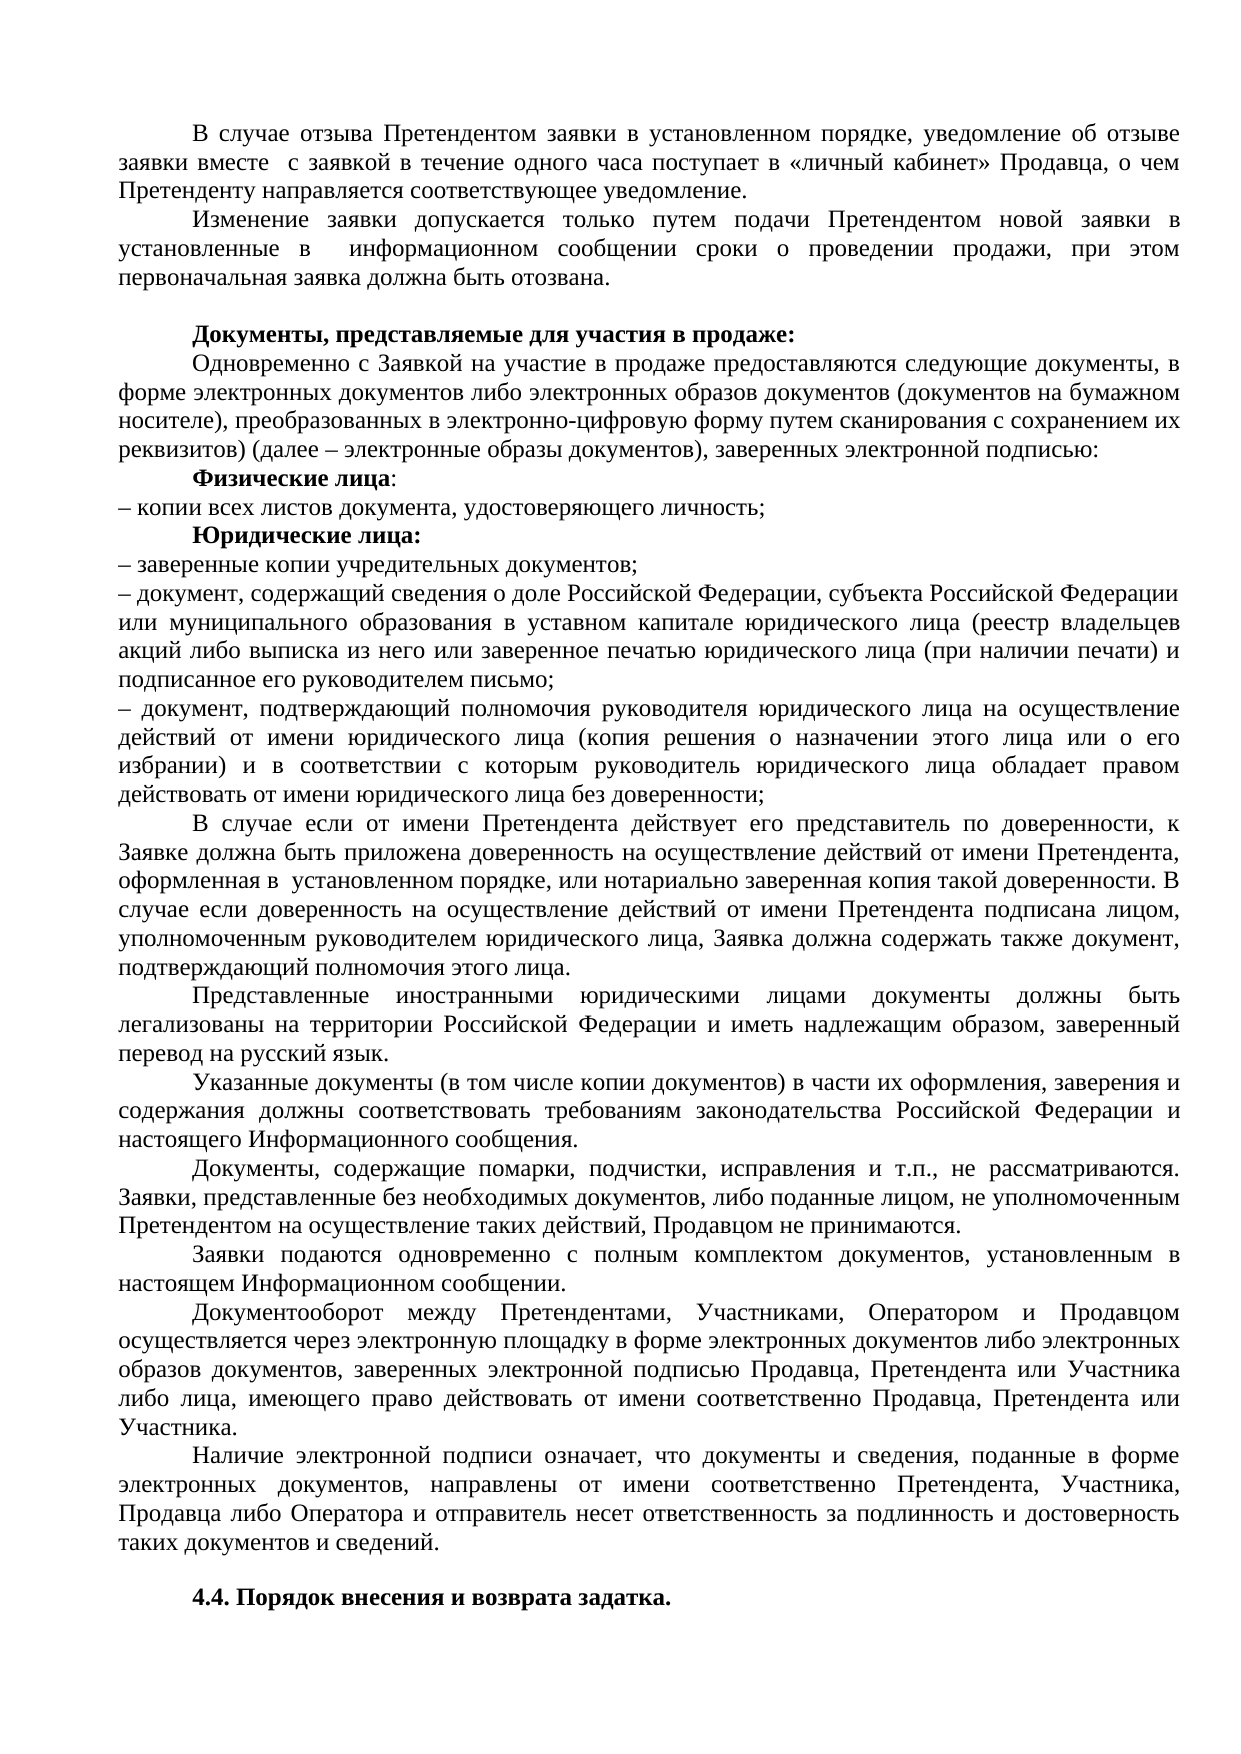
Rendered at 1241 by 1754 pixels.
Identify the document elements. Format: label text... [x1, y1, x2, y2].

text Документы, содержащие помарки, подчистки, исправления и т.п., не рассматриваются. Заявки, представленные без необходимых документов, либо поданные лицом, не уполномоченным Претендентом на осуществление таких действий, Продавцом не принимаются. [118, 1153, 1181, 1239]
text В случае отзыва Претендентом заявки в установленном порядке, уведомление об отзыве заявки вместе с заявкой в течение одного часа поступает в «личный кабинет» Продавца, о чем Претенденту направляется соответствующее уведомление. [118, 118, 1181, 204]
text Наличие электронной подписи означает, что документы и сведения, поданные в форме электронных документов, направлены от имени соответственно Претендента, Участника, Продавца либо Оператора и отправитель несет ответственность за подлинность и достоверность таких документов и сведений. [118, 1441, 1181, 1556]
text Документооборот между Претендентами, Участниками, Оператором и Продавцом осуществляется через электронную площадку в форме электронных документов либо электронных образов документов, заверенных электронной подписью Продавца, Претендента или Участника либо лица, имеющего право действовать от имени соответственно Продавца, Претендента или Участника. [118, 1297, 1181, 1441]
text Физические лица: [118, 463, 1181, 492]
text 4.4. Порядок внесения и возврата задатка. [118, 1582, 1181, 1611]
text Заявки подаются одновременно с полным комплектом документов, установленным в настоящем Информационном сообщении. [118, 1239, 1181, 1297]
text Указанные документы (в том числе копии документов) в части их оформления, заверения и содержания должны соответствовать требованиям законодательства Российской Федерации и настоящего Информационного сообщения. [118, 1067, 1181, 1153]
text Юридические лица: [118, 521, 1181, 549]
text – заверенные копии учредительных документов; [118, 549, 1181, 578]
text Представленные иностранными юридическими лицами документы должны быть легализованы на территории Российской Федерации и иметь надлежащим образом, заверенный перевод на русский язык. [118, 981, 1181, 1067]
text В случае если от имени Претендента действует его представитель по доверенности, к Заявке должна быть приложена доверенность на осуществление действий от имени Претендента, оформленная в установленном порядке, или нотариально заверенная копия такой доверенности. В случае если доверенность на осуществление действий от имени Претендента подписана лицом, уполномоченным руководителем юридического лица, Заявка должна содержать также документ, подтверждающий полномочия этого лица. [118, 808, 1181, 981]
text или муниципального образования в уставном капитале юридического лица (реестр владельцев акций либо выписка из него или заверенное печатью юридического лица (при наличии печати) и подписанное его руководителем письмо; [118, 607, 1181, 693]
text Документы, представляемые для участия в продаже: [118, 319, 1181, 348]
text – копии всех листов документа, удостоверяющего личность; [118, 492, 1181, 521]
text Изменение заявки допускается только путем подачи Претендентом новой заявки в установленные в информационном сообщении сроки о проведении продажи, при этом первоначальная заявка должна быть отозвана. [118, 204, 1181, 291]
text – документ, подтверждающий полномочия руководителя юридического лица на осуществление действий от имени юридического лица (копия решения о назначении этого лица или о его избрании) и в соответствии с которым руководитель юридического лица обладает правом действовать от имени юридического лица без доверенности; [118, 693, 1181, 808]
text – документ, содержащий сведения о доле Российской Федерации, субъекта Российской Федерации [118, 578, 1181, 607]
text Одновременно с Заявкой на участие в продаже предоставляются следующие документы, в форме электронных документов либо электронных образов документов (документов на бумажном носителе), преобразованных в электронно-цифровую форму путем сканирования с сохранением их реквизитов) (далее – электронные образы документов), заверенных электронной подписью: [118, 348, 1181, 463]
